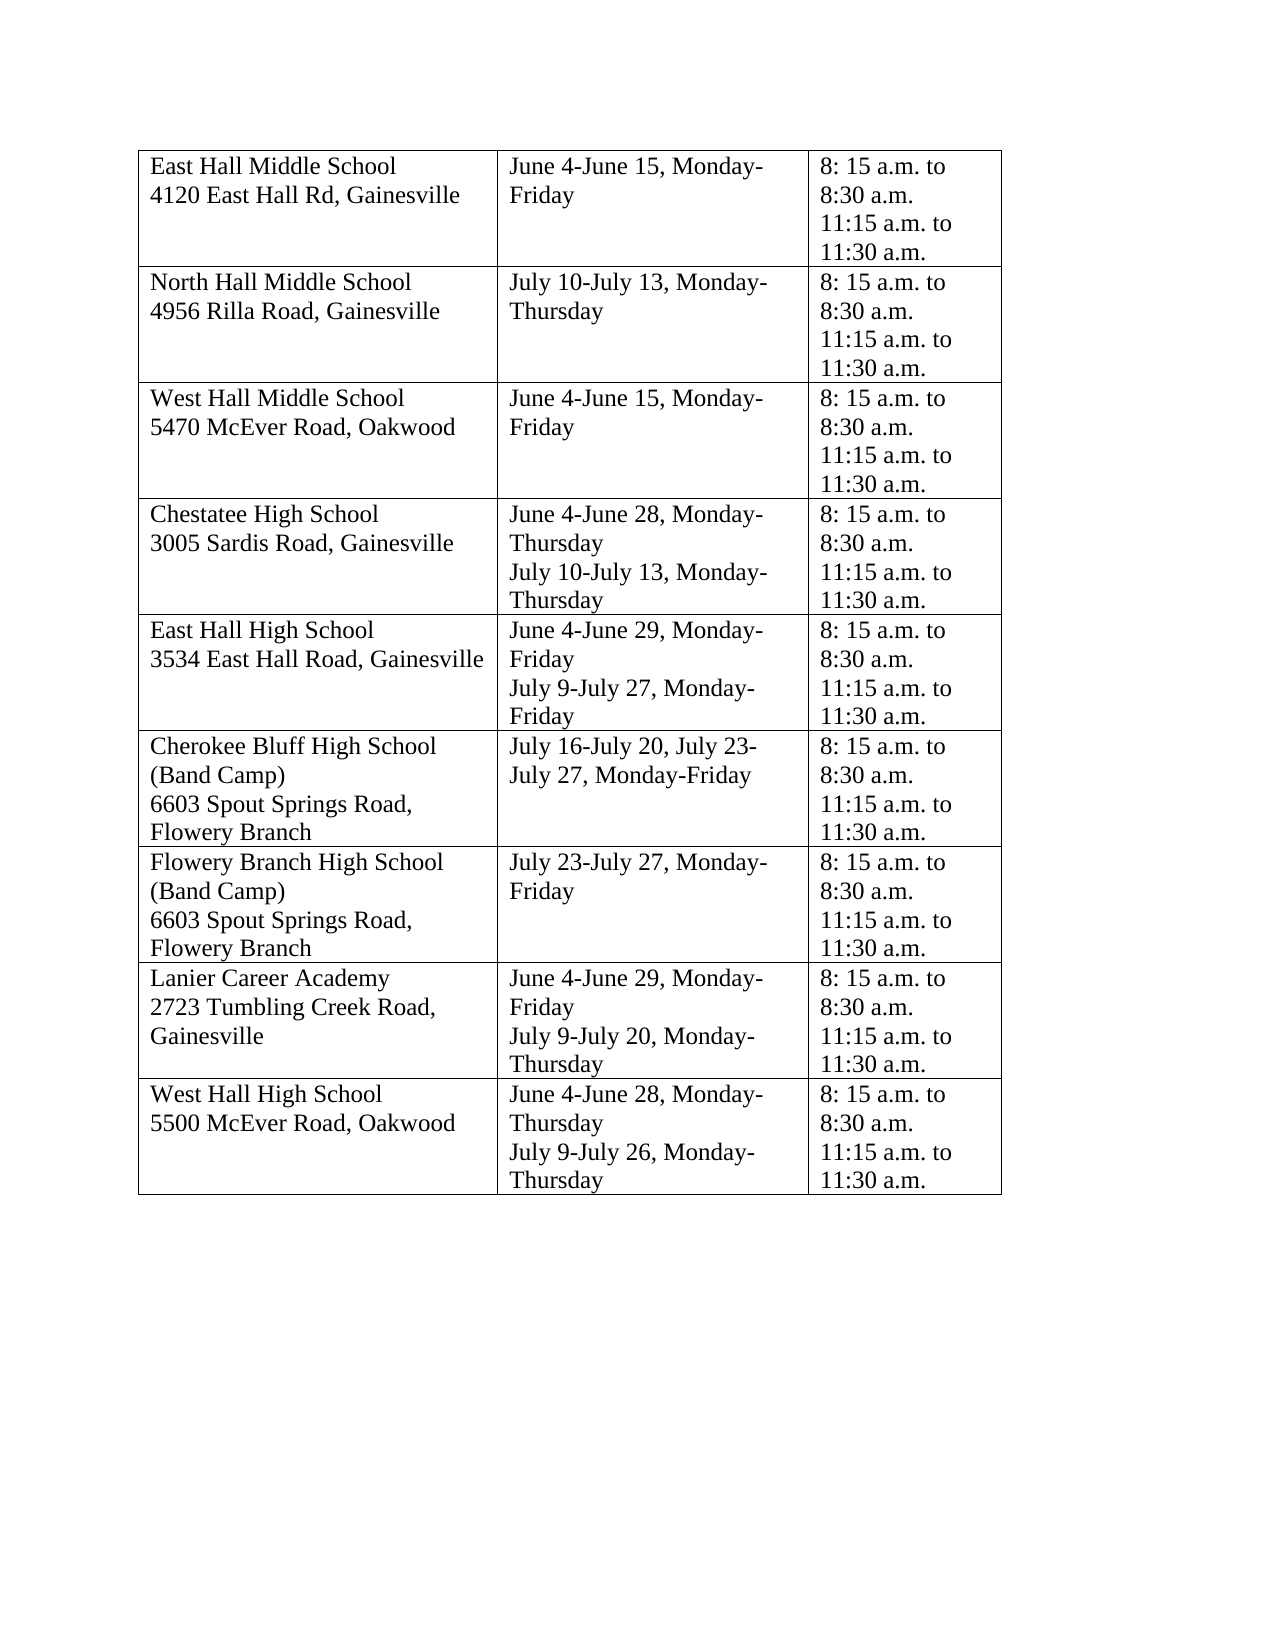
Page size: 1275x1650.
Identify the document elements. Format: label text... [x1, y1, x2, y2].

table_cell June 4-June 29, Monday-Friday July 9-July 20, Monday-Thursday [498, 963, 808, 1078]
table_cell West Hall Middle School 5470 McEver Road, Oakwood [139, 383, 497, 498]
table_cell North Hall Middle School 4956 Rilla Road, Gainesville [139, 267, 497, 382]
table_cell July 10-July 13, Monday-Thursday [498, 267, 808, 382]
table_cell Chestatee High School 3005 Sardis Road, Gainesville [139, 499, 497, 614]
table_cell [809, 267, 1001, 382]
table_cell 8: 15 a.m. to 8:30 a.m. 11:15 a.m. to 11:30 a.m. [809, 1079, 1001, 1194]
table_cell East Hall High School 3534 East Hall Road, Gainesville [139, 615, 497, 730]
table_cell July 16-July 20, July 23-July 27, Monday-Friday [498, 731, 808, 846]
table_cell June 4-June 29, Monday-Friday July 9-July 27, Monday-Friday [498, 615, 808, 730]
table_cell June 4-June 15, Monday-Friday [498, 151, 808, 266]
table_cell 8: 15 a.m. to 8:30 a.m. 11:15 a.m. to 11:30 a.m. [809, 615, 1001, 730]
table_cell 8: 15 a.m. to 8:30 a.m. 11:15 a.m. to 11:30 a.m. [809, 963, 1001, 1078]
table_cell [809, 151, 1001, 266]
table_cell 8: 15 a.m. to 8:30 a.m. 11:15 a.m. to 11:30 a.m. [809, 383, 1001, 498]
table_cell 8: 15 a.m. to 8:30 a.m. 11:15 a.m. to 11:30 a.m. [809, 499, 1001, 614]
table_cell July 23-July 27, Monday-Friday [498, 847, 808, 962]
table_cell Lanier Career Academy 2723 Tumbling Creek Road, Gainesville [139, 963, 497, 1078]
table_cell June 4-June 28, Monday-Thursday July 10-July 13, Monday-Thursday [498, 499, 808, 614]
table_cell East Hall Middle School 4120 East Hall Rd, Gainesville [139, 151, 497, 266]
table_cell June 4-June 15, Monday-Friday [498, 383, 808, 498]
table_cell June 4-June 28, Monday-Thursday July 9-July 26, Monday-Thursday [498, 1079, 808, 1194]
table_cell West Hall High School 5500 McEver Road, Oakwood [139, 1079, 497, 1194]
table_cell Flowery Branch High School (Band Camp) 6603 Spout Springs Road, Flowery Branch [139, 847, 497, 962]
table_cell 8: 15 a.m. to 8:30 a.m. 11:15 a.m. to 11:30 a.m. [809, 731, 1001, 846]
table_cell Cherokee Bluff High School (Band Camp) 6603 Spout Springs Road, Flowery Branch [139, 731, 497, 846]
table_cell 8: 15 a.m. to 8:30 a.m. 11:15 a.m. to 11:30 a.m. [809, 847, 1001, 962]
